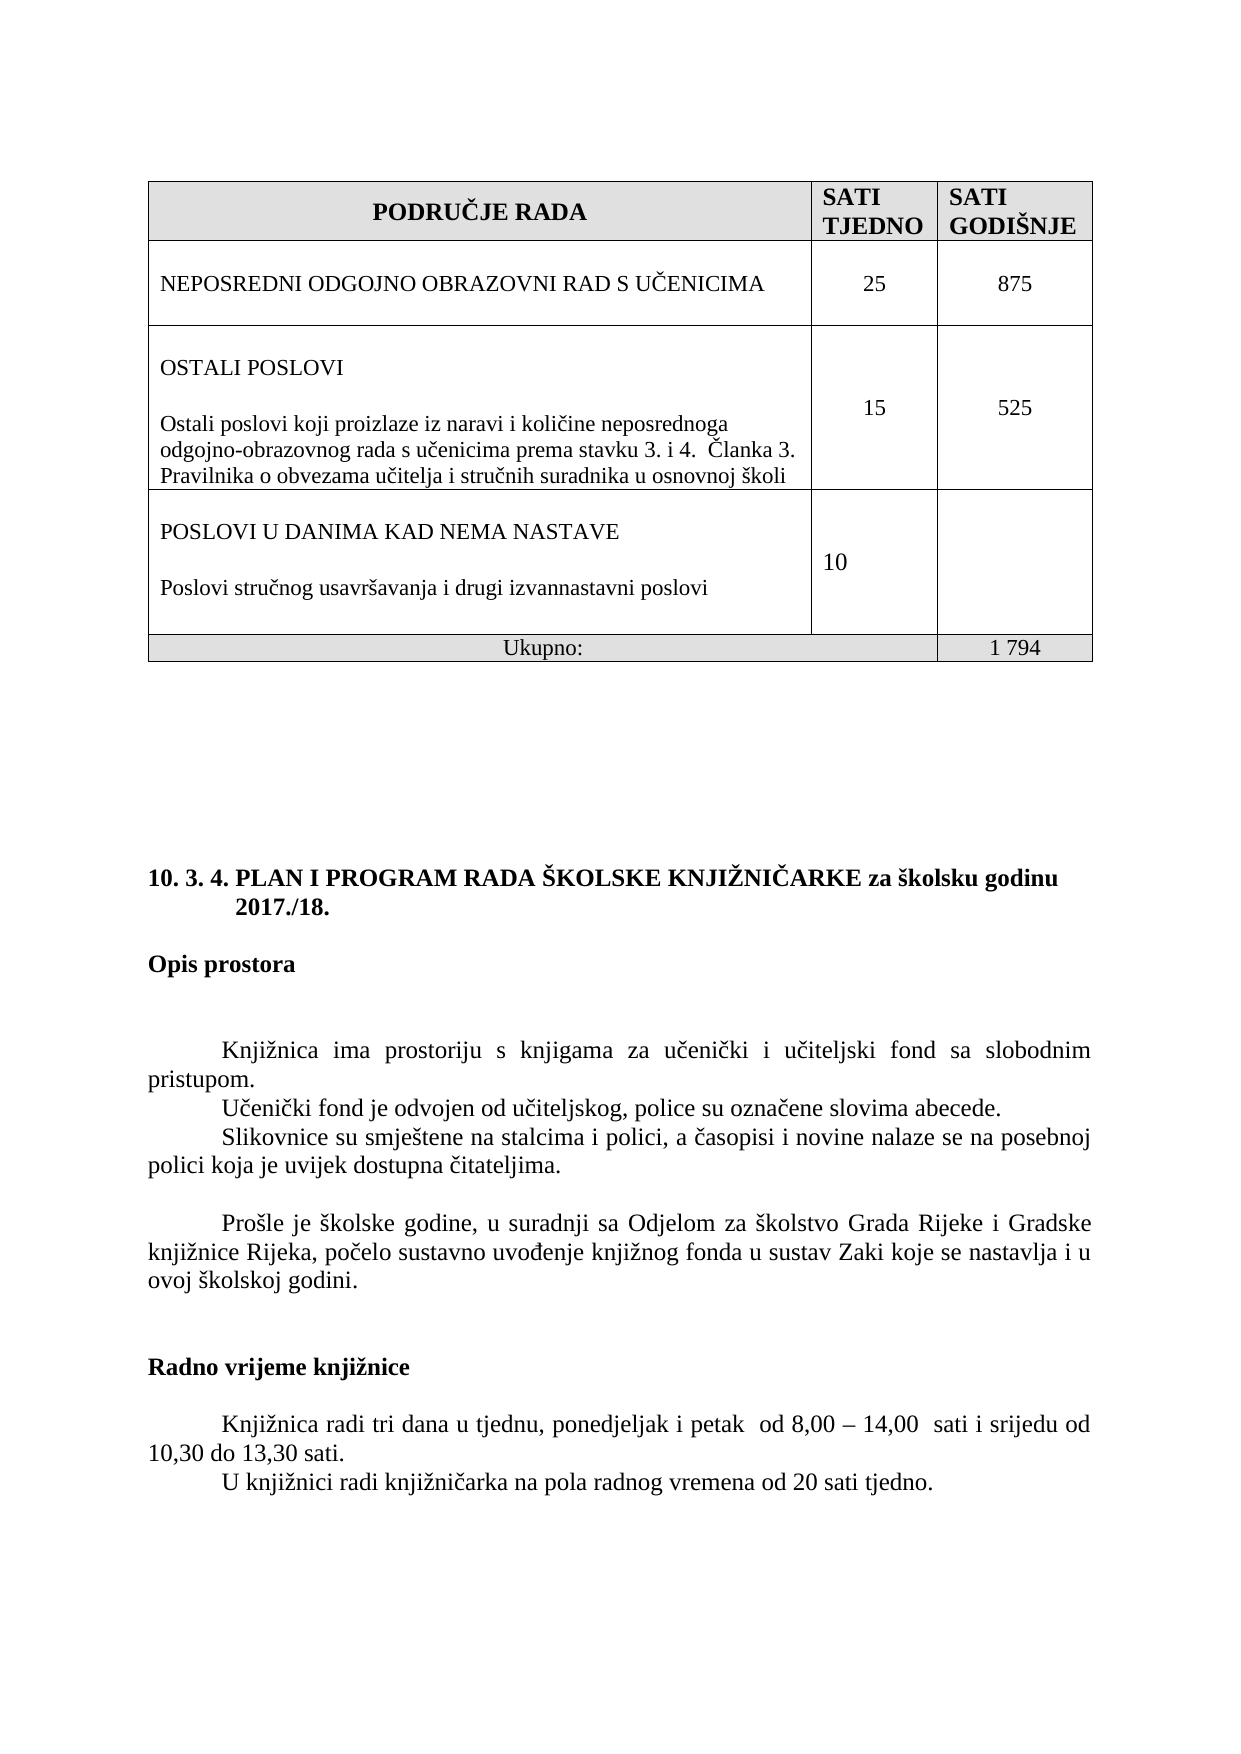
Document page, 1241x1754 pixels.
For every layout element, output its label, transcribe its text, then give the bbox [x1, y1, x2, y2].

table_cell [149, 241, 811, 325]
text Radno vrijeme knjižnice [148, 1352, 1092, 1381]
text Prošle je školske godine, u suradnji sa Odjelom za školstvo Grada Rijeke i Gradske knjižnice Rijeka, počelo sustavno uvođenje knjižnog fonda u sustav Zaki koje se nastavlja i u ovoj školskoj godini. [148, 1208, 1092, 1294]
text Slikovnice su smještene na stalcima i polici, a časopisi i novine nalaze se na posebnoj polici koja je uvijek dostupna čitateljima. [148, 1122, 1092, 1179]
text Opis prostora [148, 949, 1092, 978]
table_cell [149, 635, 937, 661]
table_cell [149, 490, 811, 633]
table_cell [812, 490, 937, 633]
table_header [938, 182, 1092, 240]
list 3. 4. PLAN I PROGRAM RADA ŠKOLSKE KNJIŽNIČARKE za školsku godinu [148, 863, 1092, 892]
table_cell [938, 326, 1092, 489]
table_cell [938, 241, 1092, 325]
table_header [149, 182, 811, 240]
text Učenički fond je odvojen od učiteljskog, police su označene slovima abecede. [148, 1093, 1092, 1122]
text U knjižnici radi knjižničarka na pola radnog vremena od 20 sati tjedno. [148, 1467, 1092, 1496]
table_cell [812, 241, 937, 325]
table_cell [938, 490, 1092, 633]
text Knjižnica radi tri dana u tjednu, ponedjeljak i petak od 8,00 – 14,00 sati i srijedu od 10,30 do 13,30 sati. [148, 1409, 1092, 1467]
text 2017./18. [148, 892, 1092, 921]
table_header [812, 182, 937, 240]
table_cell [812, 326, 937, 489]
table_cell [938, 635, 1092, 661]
text Knjižnica ima prostoriju s knjigama za učenički i učiteljski fond sa slobodnim pristupom. [148, 1036, 1092, 1093]
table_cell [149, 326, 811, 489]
